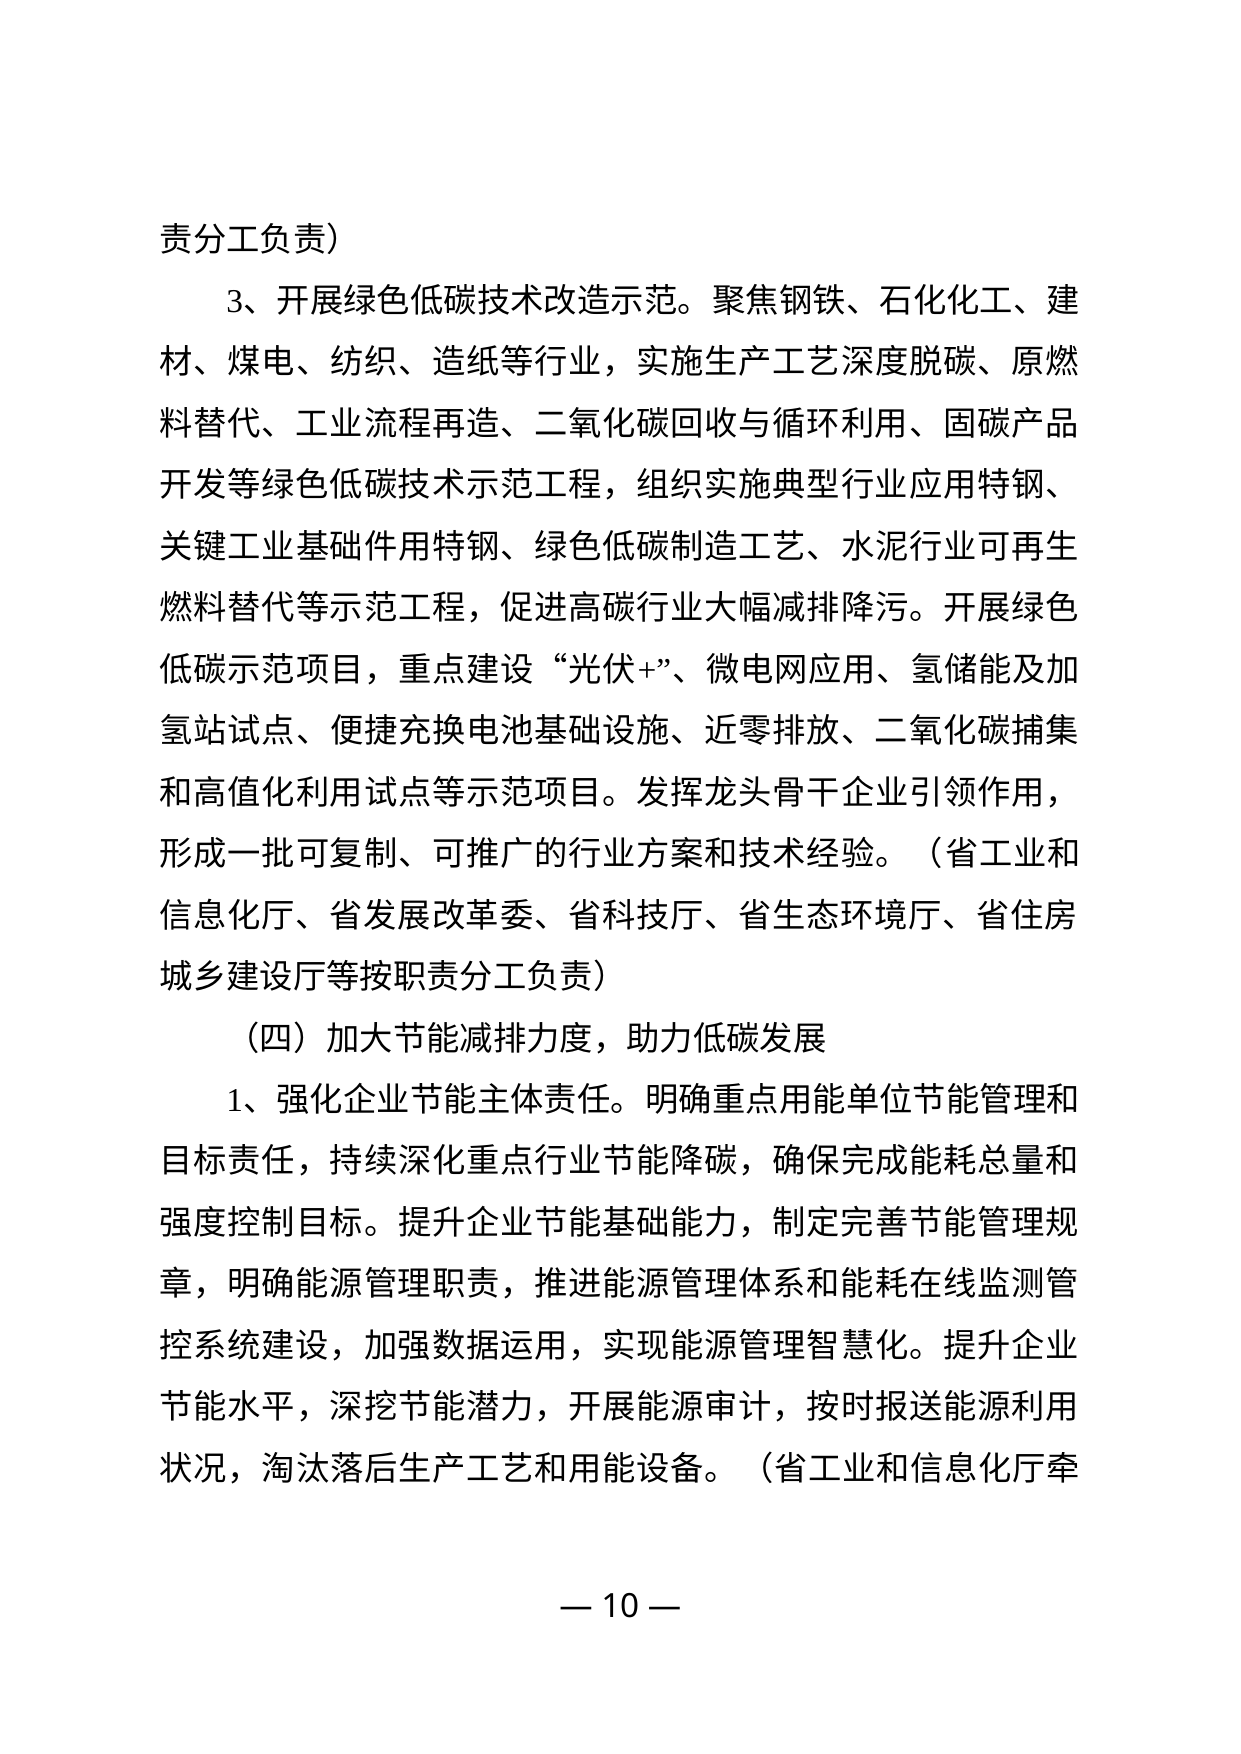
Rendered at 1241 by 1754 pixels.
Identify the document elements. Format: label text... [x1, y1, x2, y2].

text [159, 202, 1081, 263]
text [159, 1062, 1081, 1492]
text （四）加大节能减排力度，助力低碳发展 [159, 1001, 1081, 1062]
text 3、开展绿色低碳技术改造示范。聚焦钢铁、石化化工、建材、煤电、纺织、造纸等行业，实施生产工艺深度脱碳、原燃料替代、工业流程再造、二氧化碳回收与循环利用、固碳产品开发等绿色低碳技术示范工程，组织实施典型行业应用特钢、关键工业基础件用特钢、绿色低碳制造工艺、水泥行业可再生燃料替代等示范工程，促进高碳行业大幅减排降污。开展绿色低碳示范项目，重点建设“光伏+”、微电网应用、氢储能及加氢站试点、便捷充换电池基础设施、近零排放、二氧化碳捕集和高值化利用试点等示范项目。发挥龙头骨干企业引领作用，形成一批可复制、可推广的行业方案和技术经验。（省工业和信息化厅、省发展改革委、省科技厅、省生态环境厅、省住房城乡建设厅等按职责分工负责） [159, 263, 1081, 1001]
